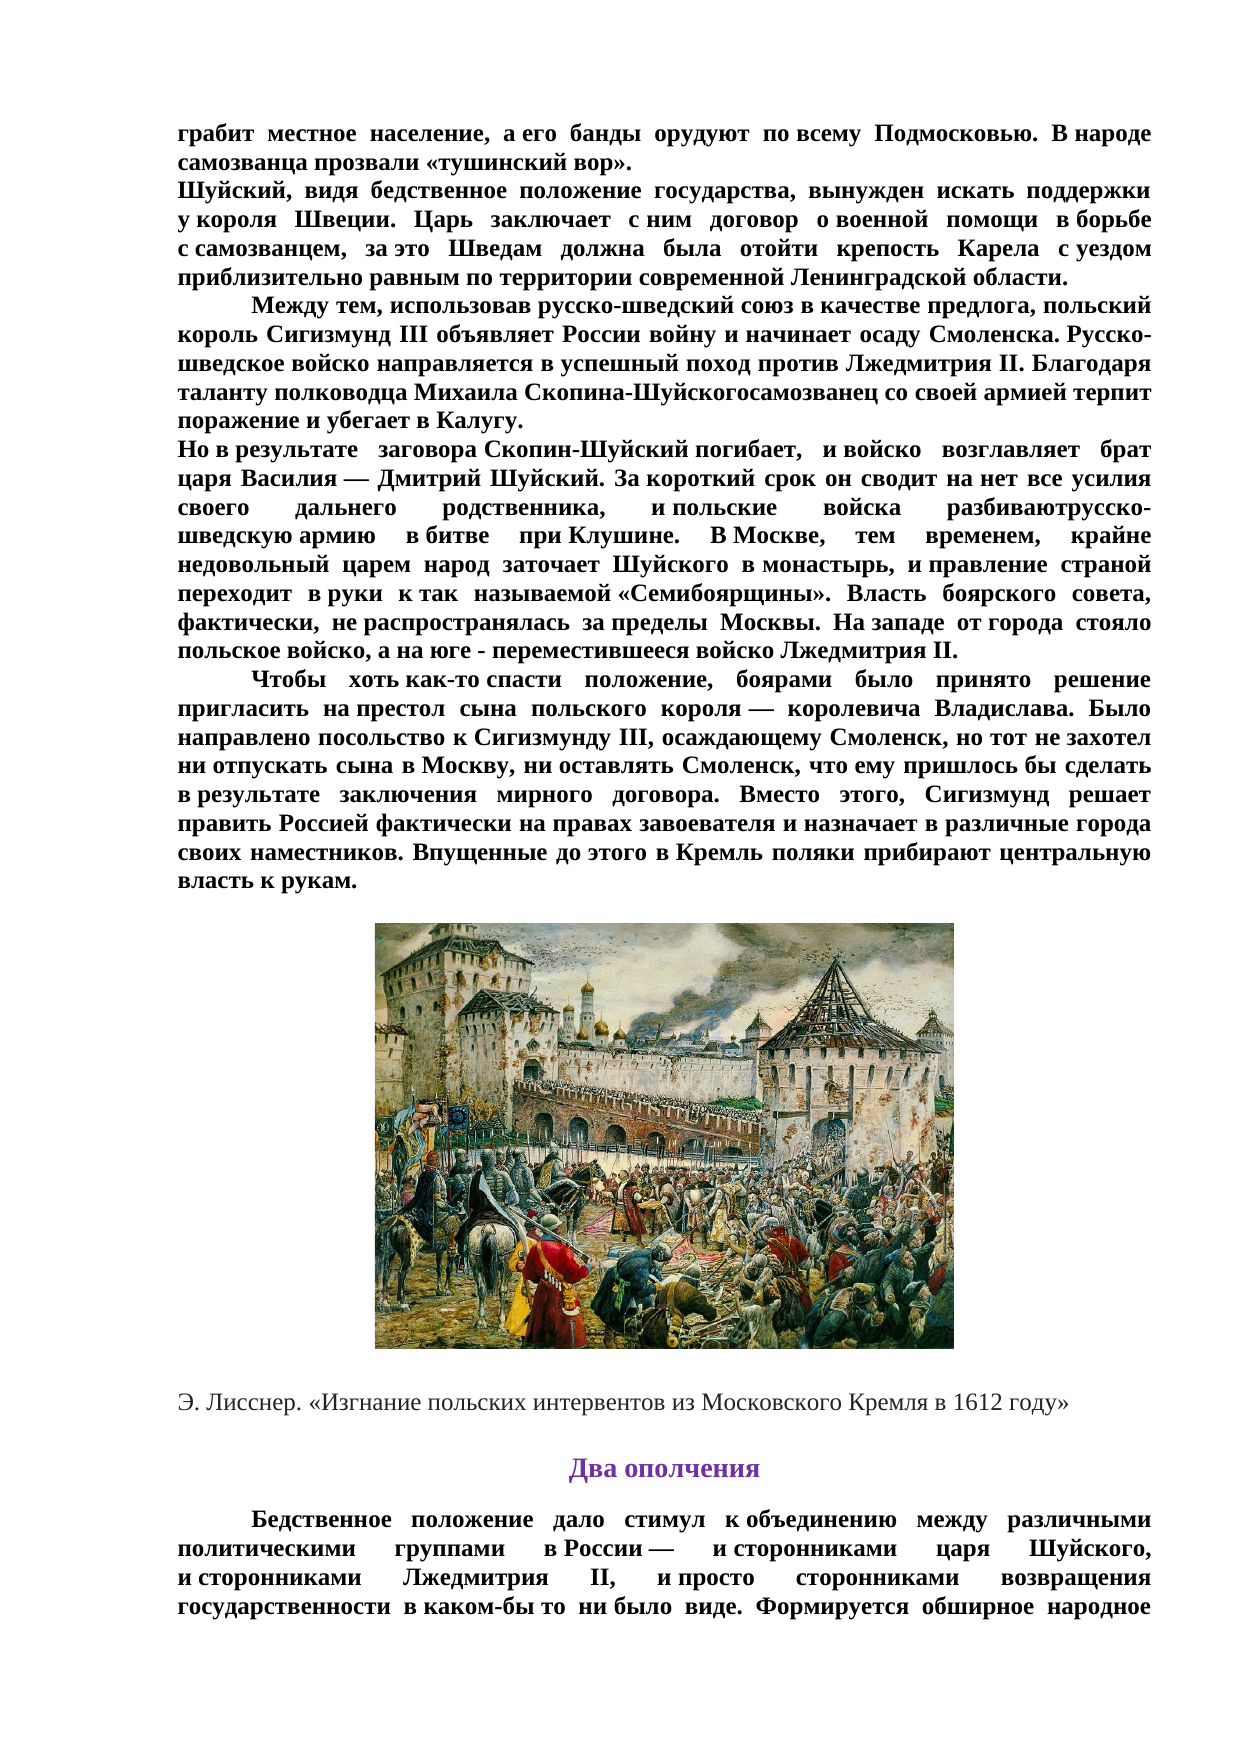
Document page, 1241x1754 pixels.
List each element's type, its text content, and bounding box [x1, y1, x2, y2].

text Но в результате заговора Скопин-Шуйский погибает, и войско возглавляет брат царя Василия — Дмитрий Шуйский. За короткий срок он сводит на нет все усилия своего дальнего родственника, и польские войска разбиваютрусско-шведскую армию в битве при Клушине. В Москве, тем временем, крайне недовольный царем народ заточает Шуйского в монастырь, и правление страной переходит в руки к так называемой «Семибоярщины». Власть боярского совета, фактически, не распространялась за пределы Москвы. На западе от города стояло польское войско, а на юге - переместившееся войско Лжедмитрия II. [177, 434, 1152, 664]
picture [374, 923, 954, 1349]
text Э. Лисснер. «Изгнание польских интервентов из Московского Кремля в 1612 году» [177, 1369, 1152, 1416]
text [177, 118, 1152, 176]
text Шуйский, видя бедственное положение государства, вынужден искать поддержки у короля Швеции. Царь заключает с ним договор о военной помощи в борьбе с самозванцем, за это Шведам должна была отойти крепость Карела с уездом приблизительно равным по территории современной Ленинградской области. [177, 176, 1152, 291]
text Между тем, использовав русско-шведский союз в качестве предлога, польский король Сигизмунд III объявляет России войну и начинает осаду Смоленска. Русско-шведское войско направляется в успешный поход против Лжедмитрия II. Благодаря таланту полководца Михаила Скопина-Шуйскогосамозванец со своей армией терпит поражение и убегает в Калугу. [177, 291, 1152, 434]
text Два ополчения [177, 1437, 1152, 1484]
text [177, 1504, 1152, 1619]
text Чтобы хоть как-то спасти положение, боярами было принято решение пригласить на престол сына польского короля — королевича Владислава. Было направлено посольство к Сигизмунду III, осаждающему Смоленск, но тот не захотел ни отпускать сына в Москву, ни оставлять Смоленск, что ему пришлось бы сделать в результате заключения мирного договора. Вместо этого, Сигизмунд решает править Россией фактически на правах завоевателя и назначает в различные города своих наместников. Впущенные до этого в Кремль поляки прибирают центральную власть к рукам. [177, 664, 1152, 894]
